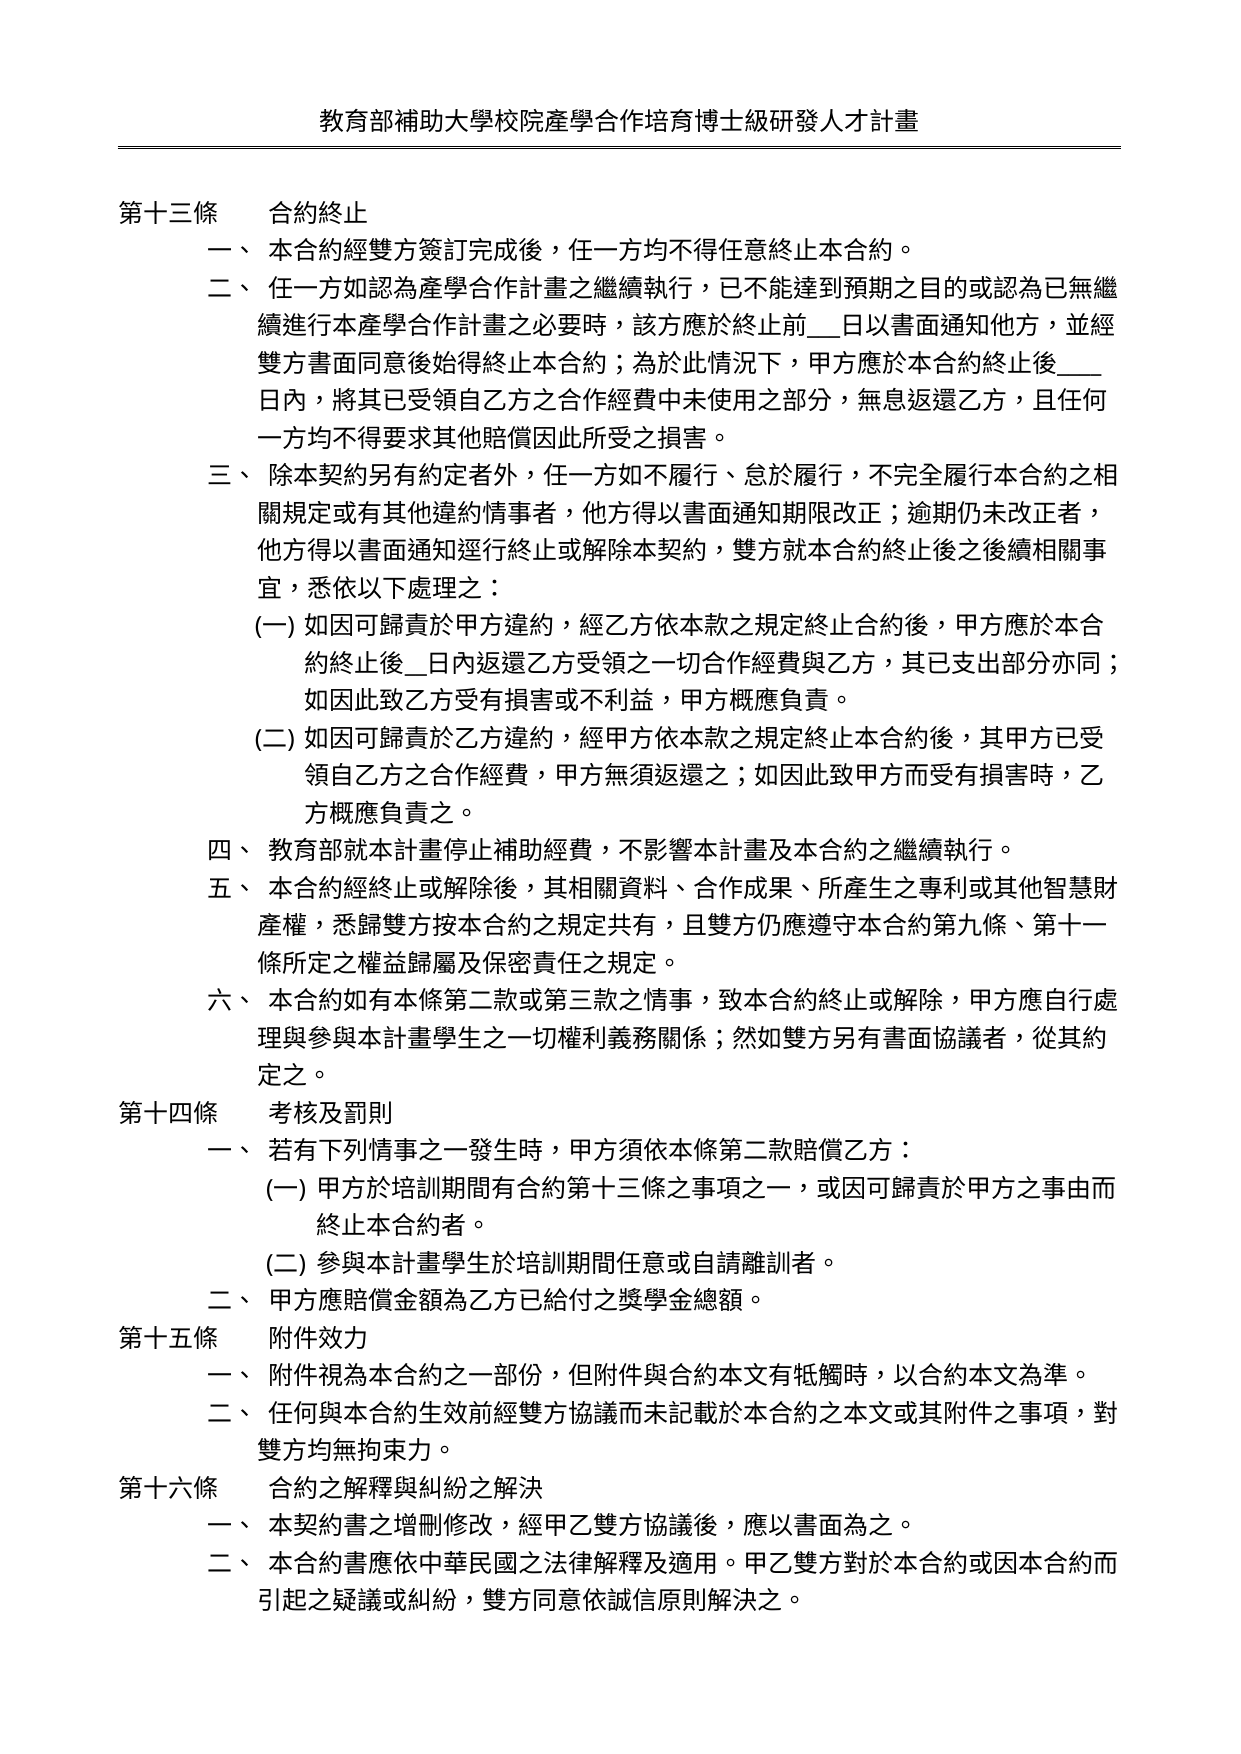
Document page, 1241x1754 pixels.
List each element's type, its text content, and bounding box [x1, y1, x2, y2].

list 甲方於培訓期間有合約第十三條之事項之一，或因可歸責於甲方之事由而終止本合約者。 [266, 1168, 1122, 1243]
list 除本契約另有約定者外，任一方如不履行、怠於履行，不完全履行本合約之相關規定或有其他違約情事者，他方得以書面通知期限改正；逾期仍未改正者，他方得以書面通知逕行終止或解除本契約，雙方就本合約終止後之後續相關事宜，悉依以下處理之： [207, 455, 1122, 605]
list 任一方如認為產學合作計畫之繼續執行，已不能達到預期之目的或認為已無繼續進行本產學合作計畫之必要時，該方應於終止前___日以書面通知他方，並經雙方書面同意後始得終止本合約；為於此情況下，甲方應於本合約終止後____日內，將其已受領自乙方之合作經費中未使用之部分，無息返還乙方，且任何一方均不得要求其他賠償因此所受之損害。 [207, 268, 1122, 455]
list 本合約如有本條第二款或第三款之情事，致本合約終止或解除，甲方應自行處理與參與本計畫學生之一切權利義務關係；然如雙方另有書面協議者，從其約定之。 [207, 980, 1122, 1093]
list 合約之解釋與糾紛之解決 [118, 1468, 1122, 1505]
list 如因可歸責於乙方違約，經甲方依本款之規定終止本合約後，其甲方已受領自乙方之合作經費，甲方無須返還之；如因此致甲方而受有損害時，乙方概應負責之。 [254, 718, 1122, 830]
list 參與本計畫學生於培訓期間任意或自請離訓者。 [266, 1243, 1122, 1280]
list 考核及罰則 [118, 1093, 1122, 1130]
list 如因可歸責於甲方違約，經乙方依本款之規定終止合約後，甲方應於本合約終止後__日內返還乙方受領之一切合作經費與乙方，其已支出部分亦同；如因此致乙方受有損害或不利益，甲方概應負責。 [254, 605, 1122, 718]
list 本合約經終止或解除後，其相關資料、合作成果、所產生之專利或其他智慧財產權，悉歸雙方按本合約之規定共有，且雙方仍應遵守本合約第九條、第十一條所定之權益歸屬及保密責任之規定。 [207, 868, 1122, 980]
list 任何與本合約生效前經雙方協議而未記載於本合約之本文或其附件之事項，對雙方均無拘束力。 [207, 1393, 1122, 1468]
list 本合約經雙方簽訂完成後，任一方均不得任意終止本合約。 [207, 230, 1122, 268]
list 附件視為本合約之一部份，但附件與合約本文有牴觸時，以合約本文為準。 [207, 1355, 1122, 1393]
list 若有下列情事之一發生時，甲方須依本條第二款賠償乙方： [207, 1130, 1122, 1168]
list 合約終止 [118, 193, 1122, 230]
list 本契約書之增刪修改，經甲乙雙方協議後，應以書面為之。 [207, 1505, 1122, 1543]
list 教育部就本計畫停止補助經費，不影響本計畫及本合約之繼續執行。 [207, 830, 1122, 868]
list 附件效力 [118, 1318, 1122, 1355]
list 甲方應賠償金額為乙方已給付之獎學金總額。 [207, 1280, 1122, 1318]
list 本合約書應依中華民國之法律解釋及適用。甲乙雙方對於本合約或因本合約而引起之疑議或糾紛，雙方同意依誠信原則解決之。 [207, 1543, 1122, 1618]
